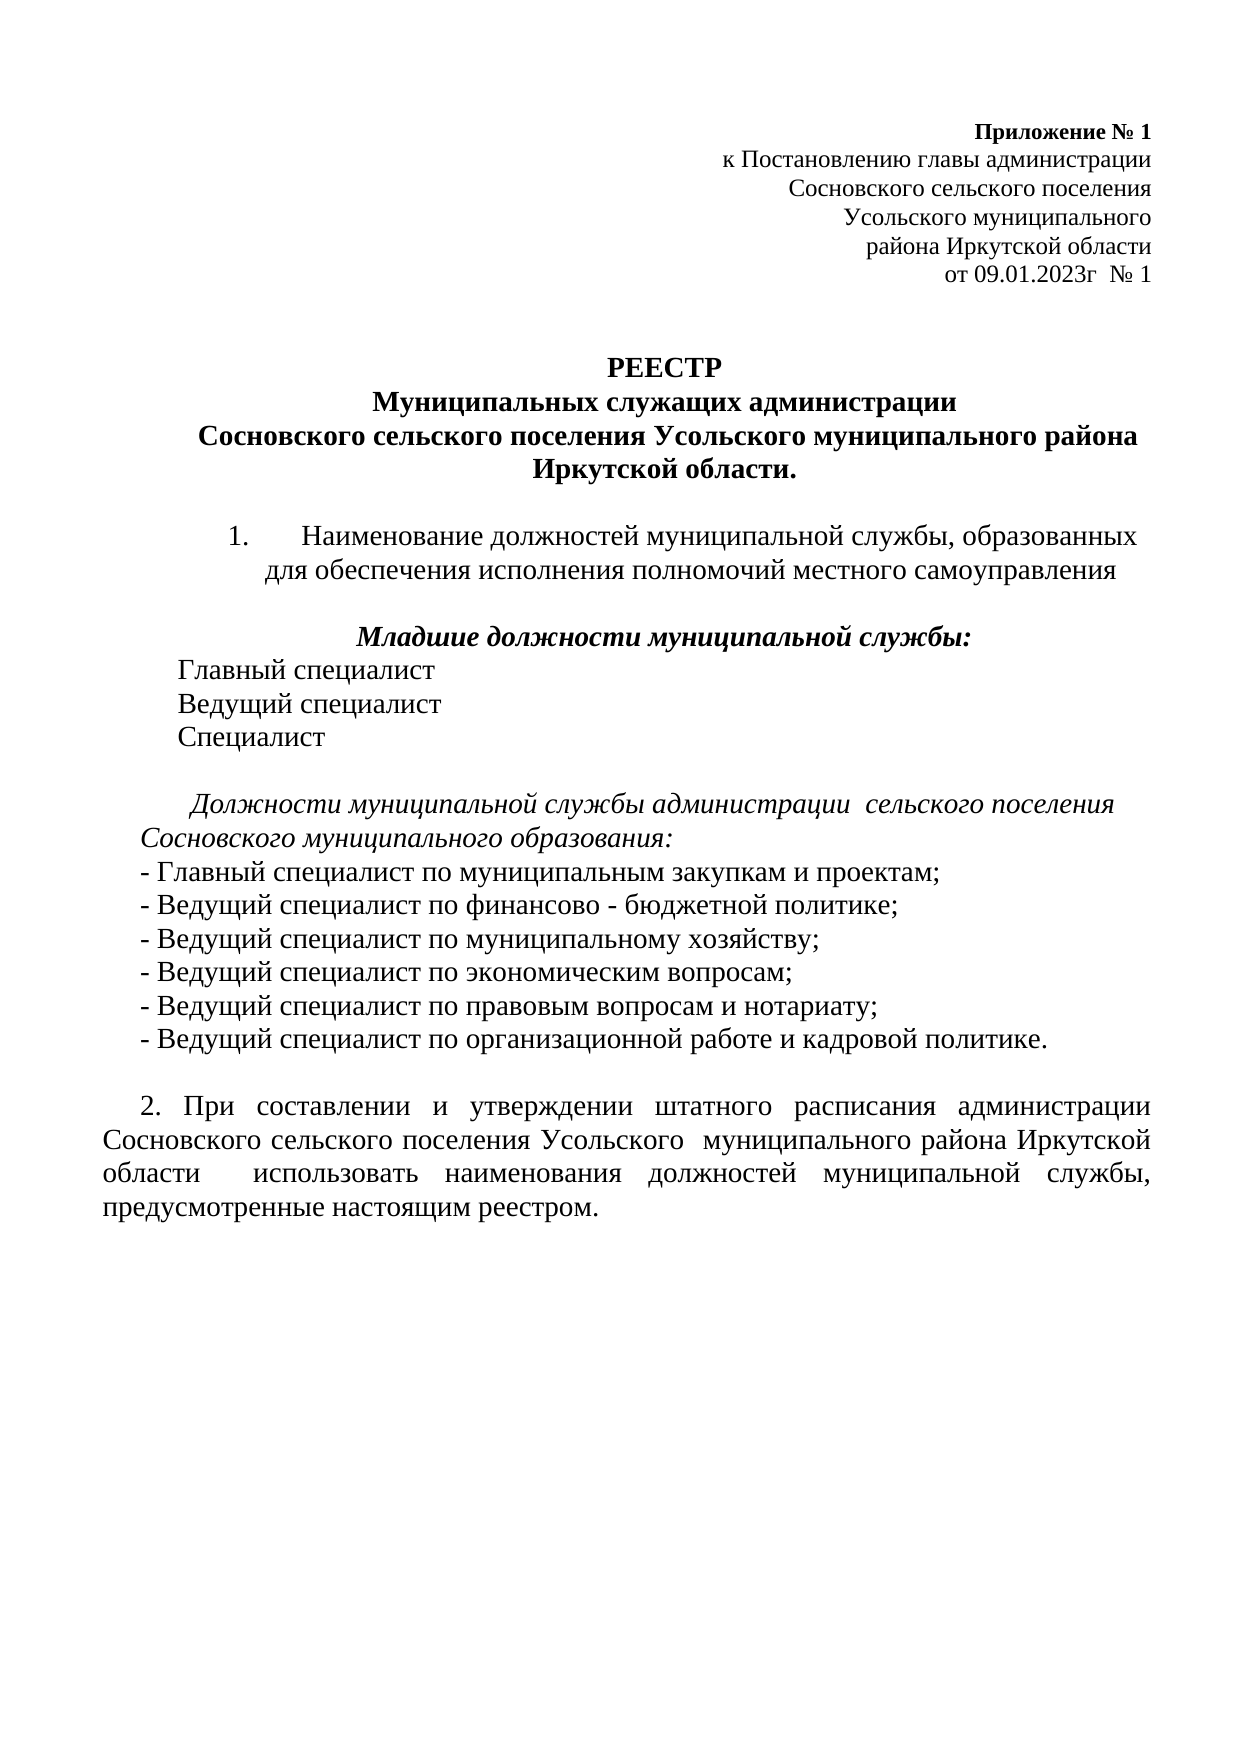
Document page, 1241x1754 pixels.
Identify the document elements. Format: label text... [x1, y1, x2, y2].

text Сосновского муниципального образования: [102, 820, 1152, 854]
text - Ведущий специалист по муниципальному хозяйству; [102, 921, 1152, 954]
text - Ведущий специалист по правовым вопросам и нотариату; [102, 988, 1152, 1021]
text Специалист [177, 719, 1152, 753]
text - Ведущий специалист по экономическим вопросам; [102, 954, 1152, 988]
text к Постановлению главы администрации [102, 144, 1152, 173]
text - Главный специалист по муниципальным закупкам и проектам; [102, 854, 1152, 887]
text Приложение № 1 [177, 118, 1152, 144]
list Наименование должностей муниципальной службы, образованных для обеспечения исполнения полномочий местного самоуправления [227, 518, 1152, 585]
text Сосновского сельского поселения Усольского муниципального района Иркутской области. [177, 418, 1152, 485]
text Ведущий специалист [177, 686, 1152, 719]
text РЕЕСТР [177, 351, 1152, 384]
text района Иркутской области [102, 231, 1152, 259]
text от 09.01.2023г № 1 [102, 259, 1152, 288]
text Сосновского сельского поселения [102, 173, 1152, 202]
text Главный специалист [177, 652, 1152, 686]
text - Ведущий специалист по организационной работе и кадровой политике. [102, 1021, 1152, 1055]
text Младшие должности муниципальной службы: [177, 619, 1152, 652]
text Усольского муниципального [102, 202, 1152, 231]
text Должности муниципальной службы администрации сельского поселения [102, 787, 1152, 820]
text 2. При составлении и утверждении штатного расписания администрации Сосновского сельского поселения Усольского муниципального района Иркутской области использовать наименования должностей муниципальной службы, предусмотренные настоящим реестром. [102, 1088, 1152, 1223]
text - Ведущий специалист по финансово - бюджетной политике; [102, 887, 1152, 921]
text Муниципальных служащих администрации [177, 384, 1152, 418]
